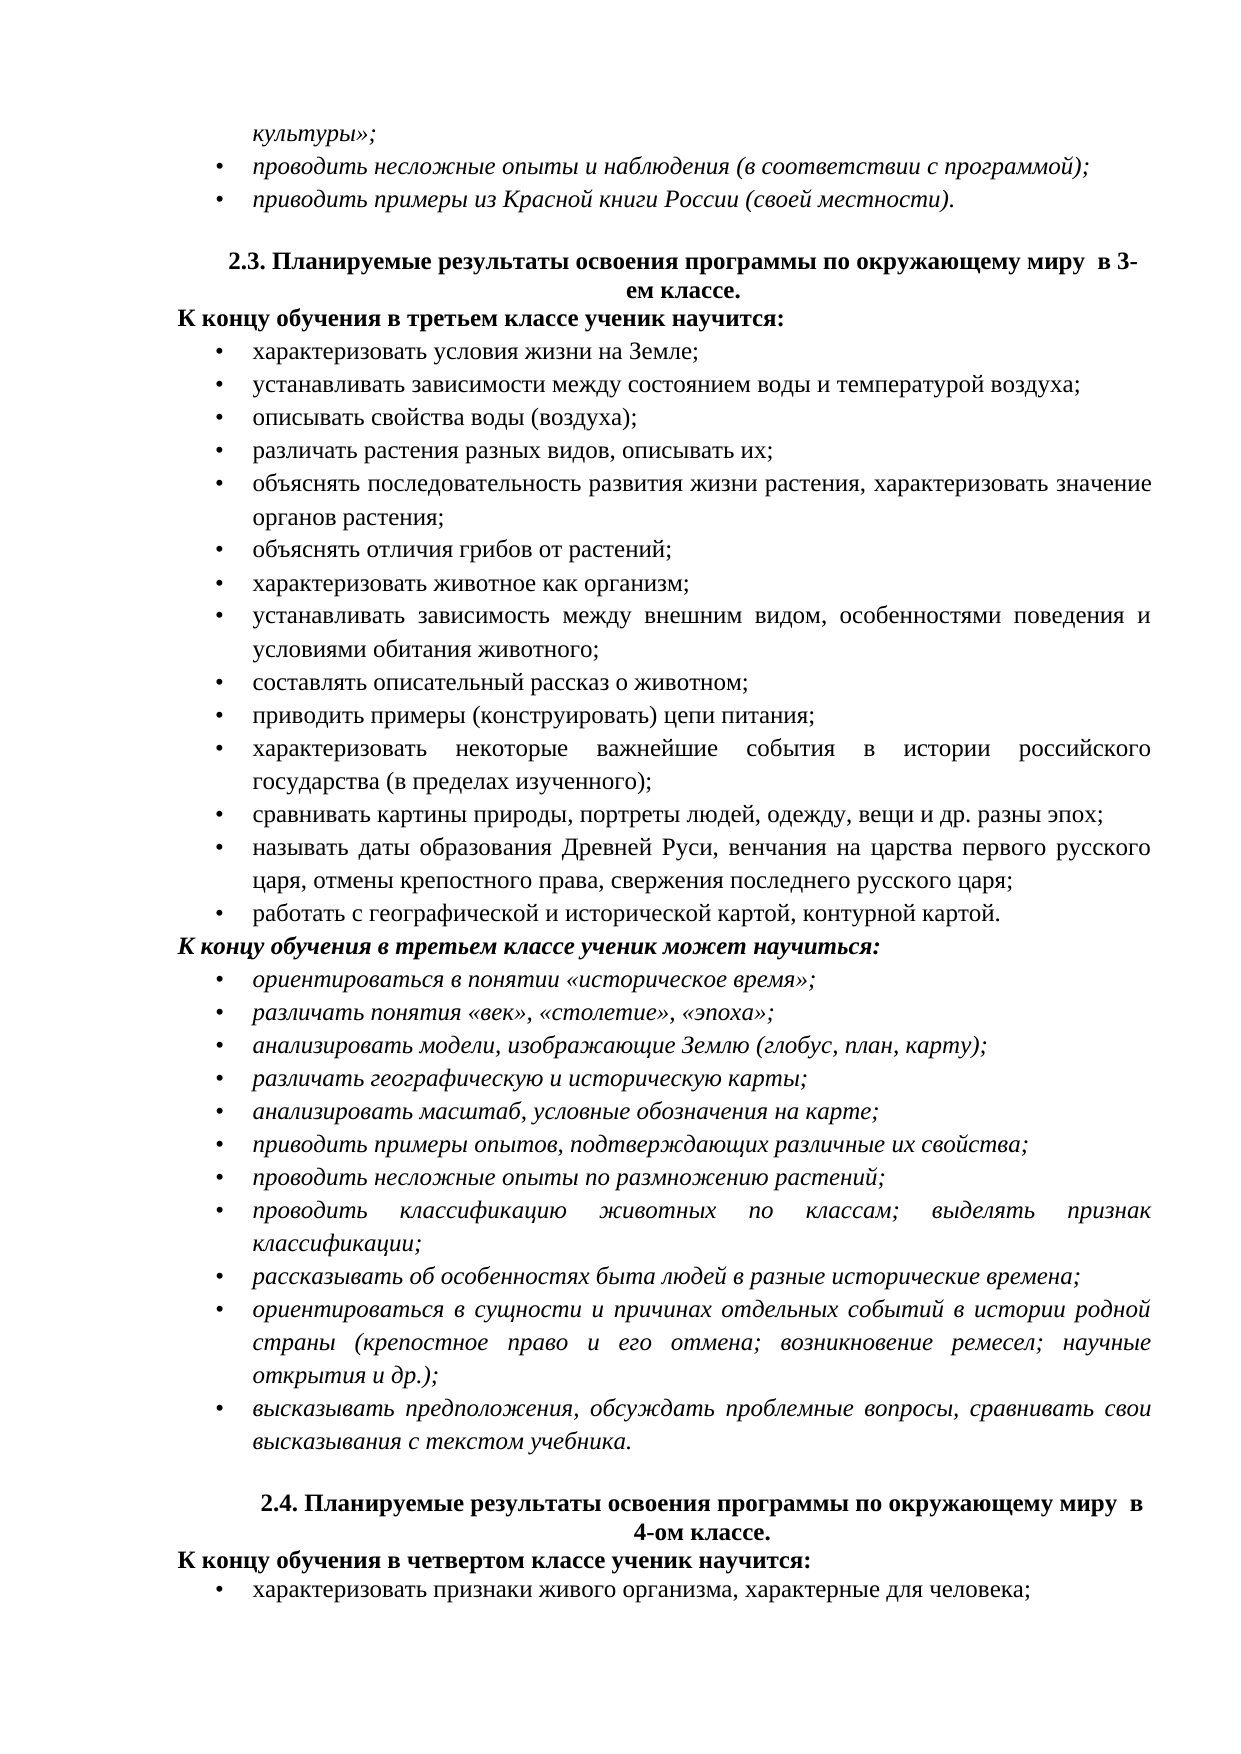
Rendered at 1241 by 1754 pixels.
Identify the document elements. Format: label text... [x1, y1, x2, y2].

text 2.3. Планируемые результаты освоения программы по окружающему миру в 3-ем классе. [215, 246, 1152, 303]
list различать географическую и историческую карты; [215, 1063, 1152, 1092]
list характеризовать признаки живого организма, характерные для человека; [215, 1574, 1152, 1603]
list называть даты образования Древней Руси, венчания на царства первого русского царя, отмены крепостного права, свержения последнего русского царя; [215, 832, 1152, 893]
list устанавливать зависимости между состоянием воды и температурой воздуха; [215, 369, 1152, 398]
list ориентироваться в сущности и причинах отдельных событий в истории родной страны (крепостное право и его отмена; возникновение ремесел; научные открытия и др.); [215, 1294, 1152, 1389]
list составлять описательный рассказ о животном; [215, 667, 1152, 695]
list сравнивать картины природы, портреты людей, одежду, вещи и др. разны эпох; [215, 799, 1152, 827]
list приводить примеры (конструировать) цепи питания; [215, 700, 1152, 728]
text К концу обучения в третьем классе ученик научится: [177, 303, 1152, 332]
list рассказывать об особенностях быта людей в разные исторические времена; [215, 1261, 1152, 1290]
list объяснять последовательность развития жизни растения, характеризовать значение органов растения; [215, 468, 1152, 530]
list различать растения разных видов, описывать их; [215, 436, 1152, 464]
list проводить несложные опыты по размножению растений; [215, 1162, 1152, 1191]
list анализировать модели, изображающие Землю (глобус, план, карту); [215, 1030, 1152, 1059]
list приводить примеры опытов, подтверждающих различные их свойства; [215, 1129, 1152, 1158]
list различать понятия «век», «столетие», «эпоха»; [215, 997, 1152, 1026]
list характеризовать условия жизни на Земле; [215, 336, 1152, 365]
list описывать свойства воды (воздуха); [215, 402, 1152, 431]
list работать с географической и исторической картой, контурной картой. [215, 898, 1152, 927]
list анализировать масштаб, условные обозначения на карте; [215, 1096, 1152, 1125]
text К концу обучения в четвертом классе ученик научится: [177, 1545, 1152, 1574]
list ориентироваться в понятии «историческое время»; [215, 964, 1152, 993]
text К концу обучения в третьем классе ученик может научиться: [177, 931, 1152, 959]
list приводить примеры из Красной книги России (своей местности). [215, 184, 1152, 213]
list характеризовать животное как организм; [215, 568, 1152, 596]
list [215, 118, 1152, 147]
list высказывать предположения, обсуждать проблемные вопросы, сравнивать свои высказывания с текстом учебника. [215, 1393, 1152, 1455]
list проводить классификацию животных по классам; выделять признак классификации; [215, 1195, 1152, 1257]
list проводить несложные опыты и наблюдения (в соответствии с программой); [215, 151, 1152, 180]
list объяснять отличия грибов от растений; [215, 534, 1152, 563]
text 2.4. Планируемые результаты освоения программы по окружающему миру в 4-ом классе. [252, 1488, 1152, 1545]
list устанавливать зависимость между внешним видом, особенностями поведения и условиями обитания животного; [215, 601, 1152, 662]
list характеризовать некоторые важнейшие события в истории российского государства (в пределах изученного); [215, 733, 1152, 794]
